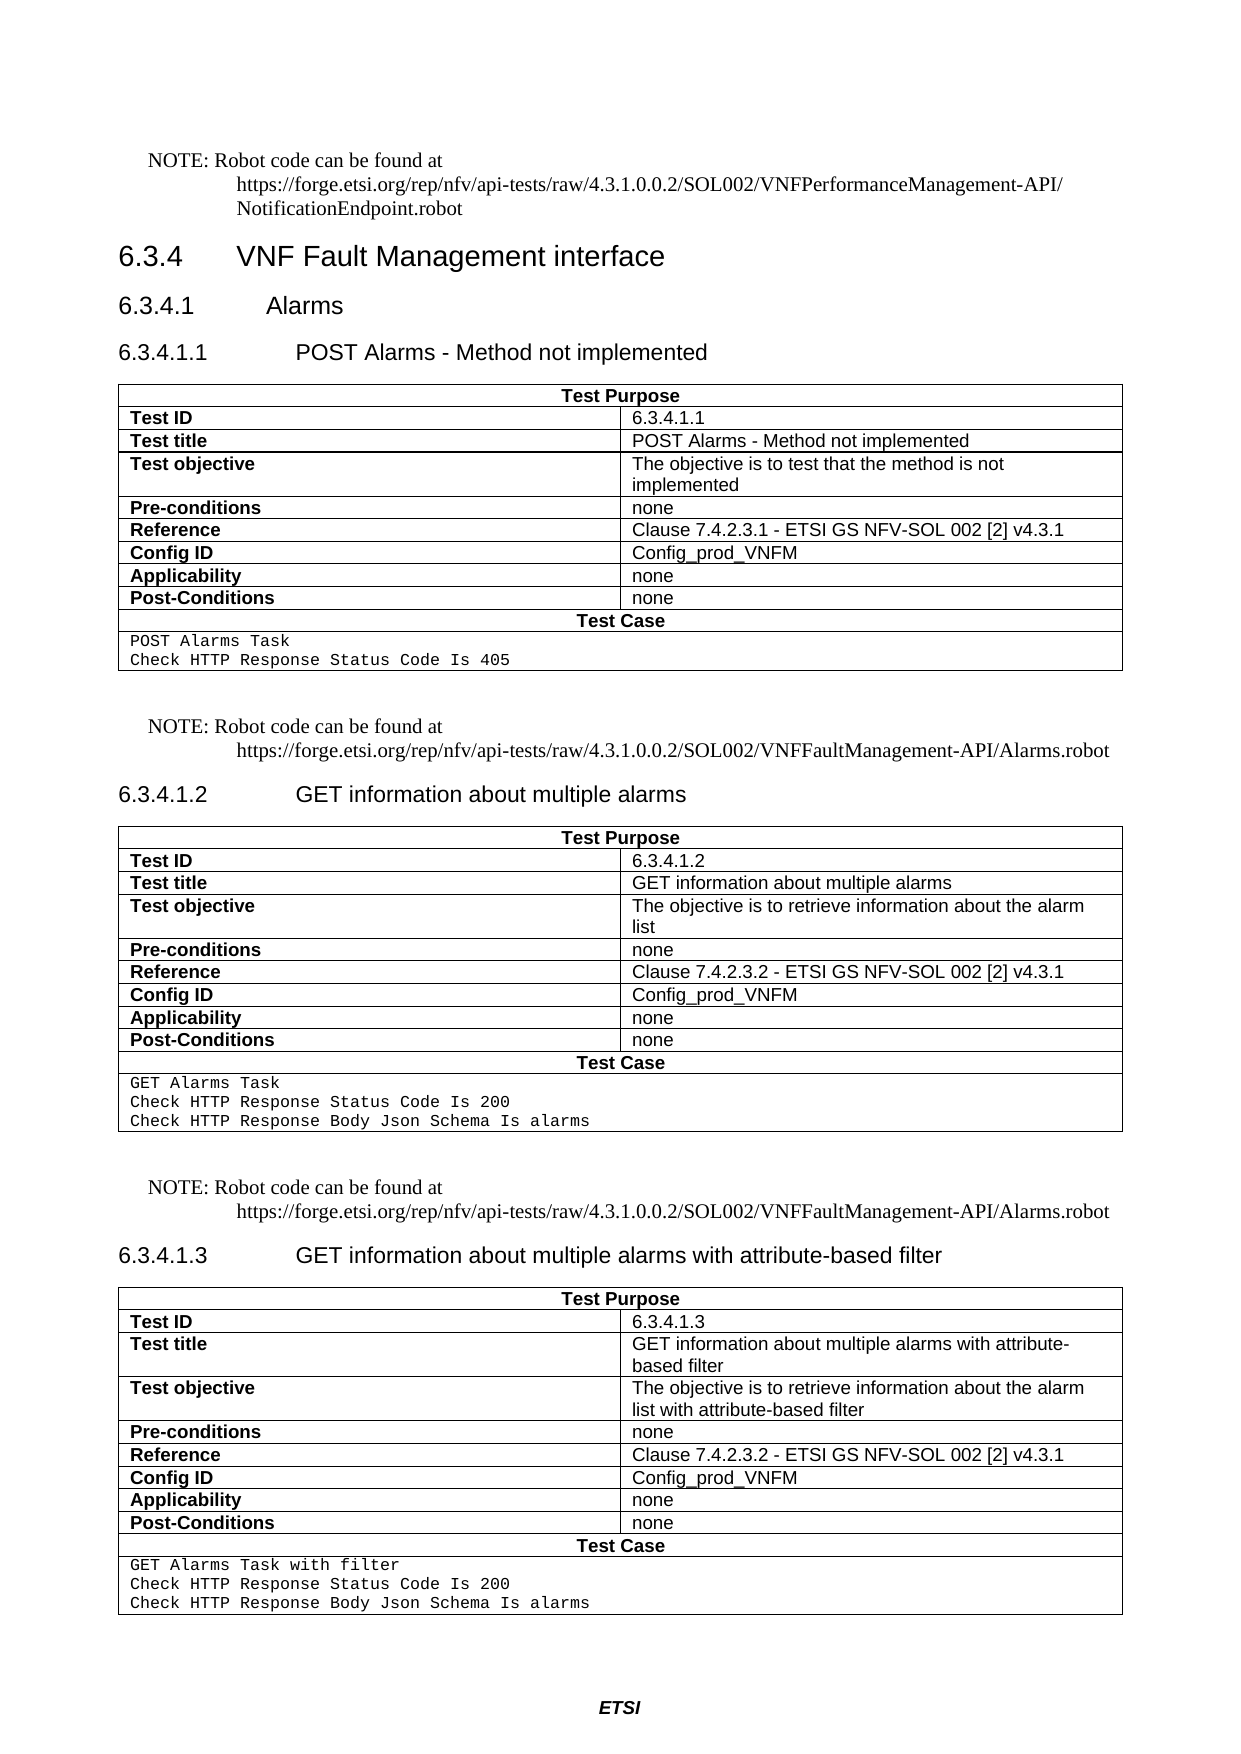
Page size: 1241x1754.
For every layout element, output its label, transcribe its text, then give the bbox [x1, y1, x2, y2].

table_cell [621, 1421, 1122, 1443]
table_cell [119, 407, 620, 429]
subtitle 6.3.4 VNF Fault Management interface [118, 239, 1122, 272]
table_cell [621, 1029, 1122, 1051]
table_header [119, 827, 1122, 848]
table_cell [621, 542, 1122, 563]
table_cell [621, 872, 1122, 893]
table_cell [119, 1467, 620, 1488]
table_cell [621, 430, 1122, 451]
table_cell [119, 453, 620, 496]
text NOTE: Robot code can be found at https://forge.etsi.org/rep/nfv/api-tests/raw/4.3.1.0.0.2/SOL002/VNFFaultManagement-API/Alarms.robot [148, 714, 1122, 762]
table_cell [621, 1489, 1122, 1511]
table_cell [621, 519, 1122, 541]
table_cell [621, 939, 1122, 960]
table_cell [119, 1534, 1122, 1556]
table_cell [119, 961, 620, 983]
text NOTE: Robot code can be found at https://forge.etsi.org/rep/nfv/api-tests/raw/4.3.1.0.0.2/SOL002/VNFFaultManagement-API/Alarms.robot [148, 1175, 1122, 1223]
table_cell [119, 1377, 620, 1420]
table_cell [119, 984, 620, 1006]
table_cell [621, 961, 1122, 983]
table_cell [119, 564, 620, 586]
subtitle 6.3.4.1.1 POST Alarms - Method not implemented [118, 338, 1122, 365]
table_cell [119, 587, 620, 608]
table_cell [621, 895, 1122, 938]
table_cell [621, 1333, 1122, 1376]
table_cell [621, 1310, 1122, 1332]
subtitle 6.3.4.1.3 GET information about multiple alarms with attribute-based filter [118, 1242, 1122, 1268]
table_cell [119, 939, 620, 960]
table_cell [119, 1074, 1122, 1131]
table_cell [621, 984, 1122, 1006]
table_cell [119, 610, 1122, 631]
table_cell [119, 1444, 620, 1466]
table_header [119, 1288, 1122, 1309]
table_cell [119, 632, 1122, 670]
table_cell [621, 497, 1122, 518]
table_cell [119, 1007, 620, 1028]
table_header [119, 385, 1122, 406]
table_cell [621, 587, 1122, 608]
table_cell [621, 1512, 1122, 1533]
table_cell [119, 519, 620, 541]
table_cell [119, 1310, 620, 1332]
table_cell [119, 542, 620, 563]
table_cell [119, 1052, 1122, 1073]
subtitle 6.3.4.1 Alarms [118, 291, 1122, 320]
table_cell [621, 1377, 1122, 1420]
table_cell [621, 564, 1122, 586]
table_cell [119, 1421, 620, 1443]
text NOTE: Robot code can be found at https://forge.etsi.org/rep/nfv/api-tests/raw/4.3.1.0.0.2/SOL002/VNFPerformanceManagement-API/NotificationEndpoint.robot [148, 148, 1122, 220]
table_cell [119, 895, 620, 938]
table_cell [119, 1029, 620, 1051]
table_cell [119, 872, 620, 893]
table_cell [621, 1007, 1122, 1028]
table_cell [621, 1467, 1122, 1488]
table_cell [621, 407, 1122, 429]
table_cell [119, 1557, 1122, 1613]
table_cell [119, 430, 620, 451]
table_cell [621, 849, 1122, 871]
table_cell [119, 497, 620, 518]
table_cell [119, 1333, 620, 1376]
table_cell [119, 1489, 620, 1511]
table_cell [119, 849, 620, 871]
subtitle 6.3.4.1.2 GET information about multiple alarms [118, 781, 1122, 807]
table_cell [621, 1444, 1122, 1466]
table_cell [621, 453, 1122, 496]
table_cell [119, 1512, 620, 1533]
